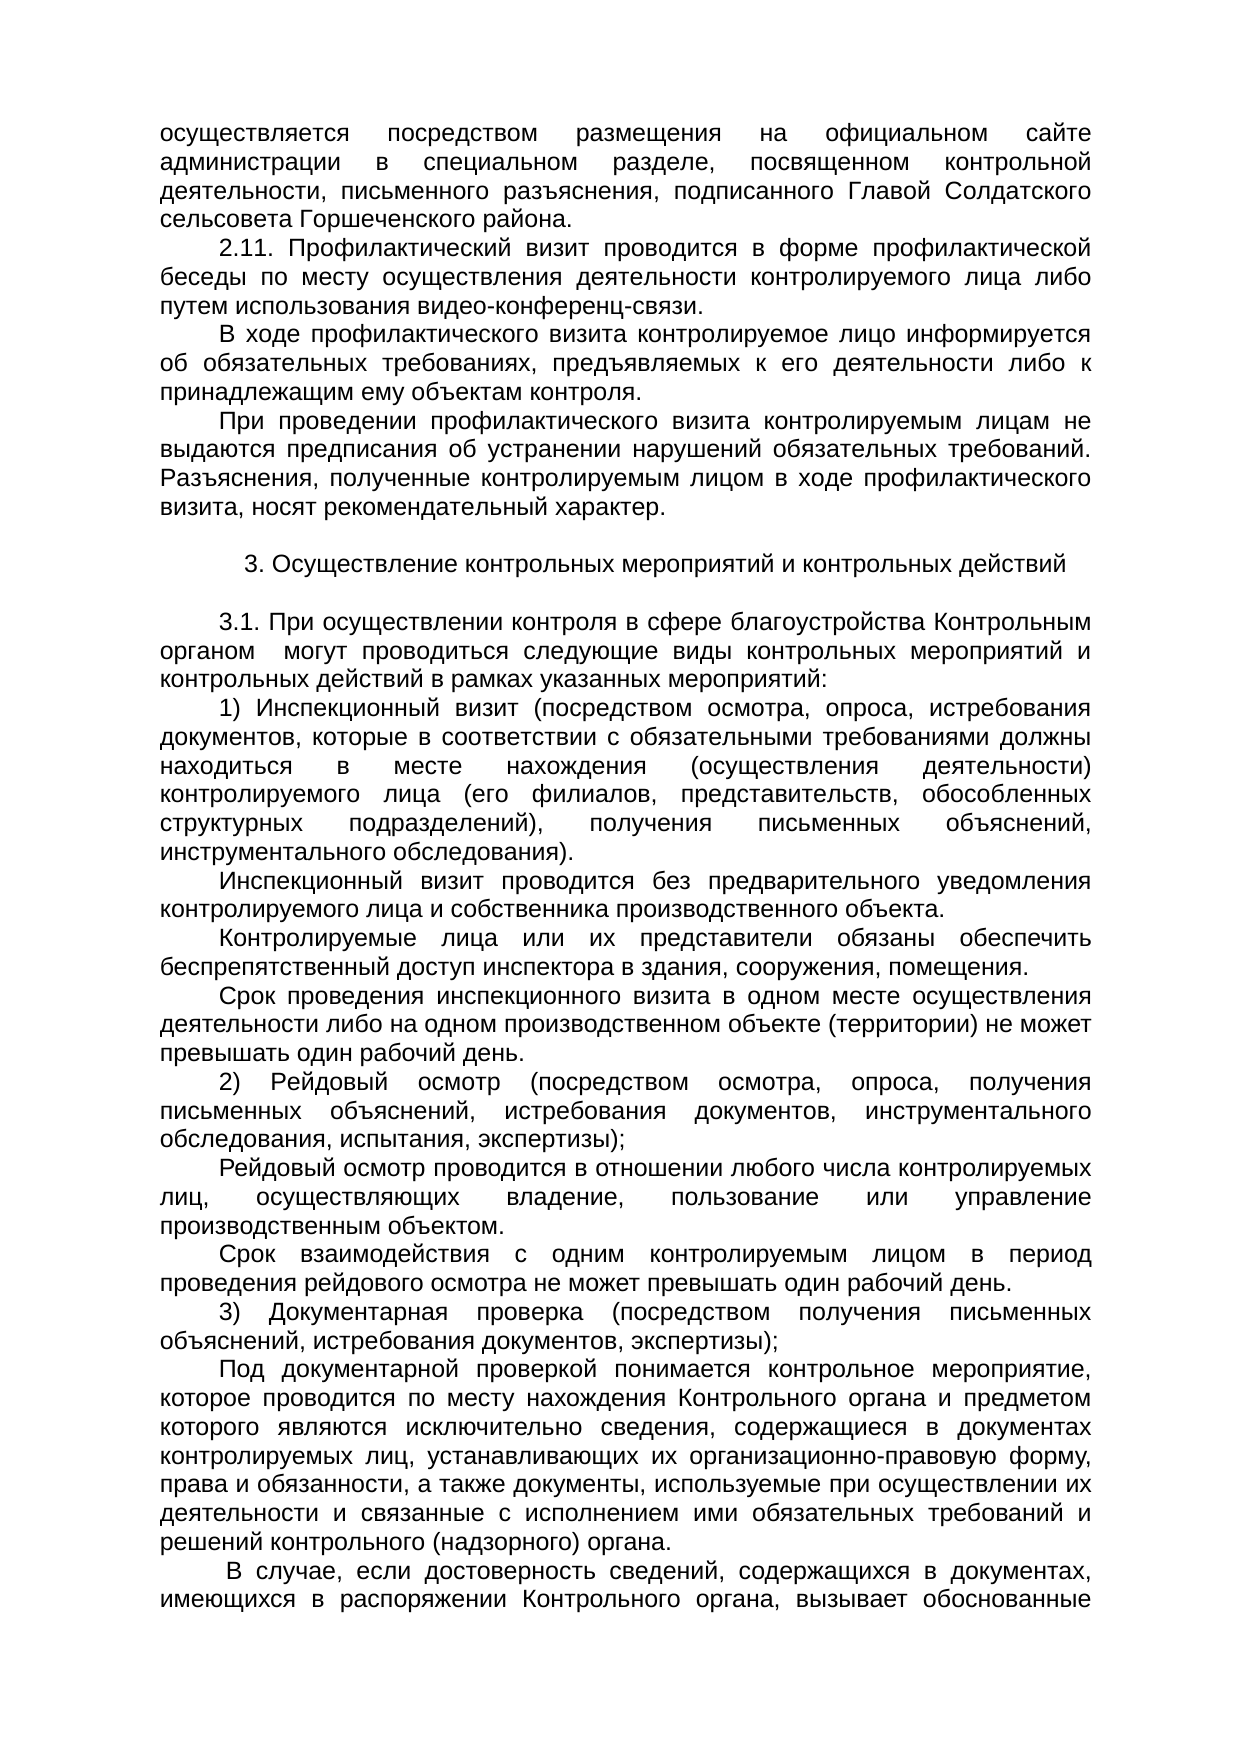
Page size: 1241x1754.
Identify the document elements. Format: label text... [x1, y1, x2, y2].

text 3.1. При осуществлении контроля в сфере благоустройства Контрольным органом могут проводиться следующие виды контрольных мероприятий и контрольных действий в рамках указанных мероприятий: [159, 607, 1092, 693]
text Инспекционный визит проводится без предварительного уведомления контролируемого лица и собственника производственного объекта. [159, 866, 1092, 923]
text При проведении профилактического визита контролируемым лицам не выдаются предписания об устранении нарушений обязательных требований. Разъяснения, полученные контролируемым лицом в ходе профилактического визита, носят рекомендательный характер. [159, 406, 1092, 521]
text 3) Документарная проверка (посредством получения письменных объяснений, истребования документов, экспертизы); [159, 1297, 1092, 1354]
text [159, 1556, 1092, 1613]
text Срок проведения инспекционного визита в одном месте осуществления деятельности либо на одном производственном объекте (территории) не может превышать один рабочий день. [159, 981, 1092, 1067]
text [159, 118, 1092, 233]
text 2) Рейдовый осмотр (посредством осмотра, опроса, получения письменных объяснений, истребования документов, инструментального обследования, испытания, экспертизы); [159, 1067, 1092, 1153]
text В ходе профилактического визита контролируемое лицо информируется об обязательных требованиях, предъявляемых к его деятельности либо к принадлежащим ему объектам контроля. [159, 319, 1092, 406]
text Контролируемые лица или их представители обязаны обеспечить беспрепятственный доступ инспектора в здания, сооружения, помещения. [159, 923, 1092, 981]
text 1) Инспекционный визит (посредством осмотра, опроса, истребования документов, которые в соответствии с обязательными требованиями должны находиться в месте нахождения (осуществления деятельности) контролируемого лица (его филиалов, представительств, обособленных структурных подразделений), получения письменных объяснений, инструментального обследования). [159, 693, 1092, 866]
text Рейдовый осмотр проводится в отношении любого числа контролируемых лиц, осуществляющих владение, пользование или управление производственным объектом. [159, 1153, 1092, 1239]
text Срок взаимодействия с одним контролируемым лицом в период проведения рейдового осмотра не может превышать один рабочий день. [159, 1239, 1092, 1297]
text 3. Осуществление контрольных мероприятий и контрольных действий [159, 549, 1092, 578]
text 2.11. Профилактический визит проводится в форме профилактической беседы по месту осуществления деятельности контролируемого лица либо путем использования видео-конференц-связи. [159, 233, 1092, 319]
text Под документарной проверкой понимается контрольное мероприятие, которое проводится по месту нахождения Контрольного органа и предметом которого являются исключительно сведения, содержащиеся в документах контролируемых лиц, устанавливающих их организационно-правовую форму, права и обязанности, а также документы, используемые при осуществлении их деятельности и связанные с исполнением ими обязательных требований и решений контрольного (надзорного) органа. [159, 1354, 1092, 1556]
